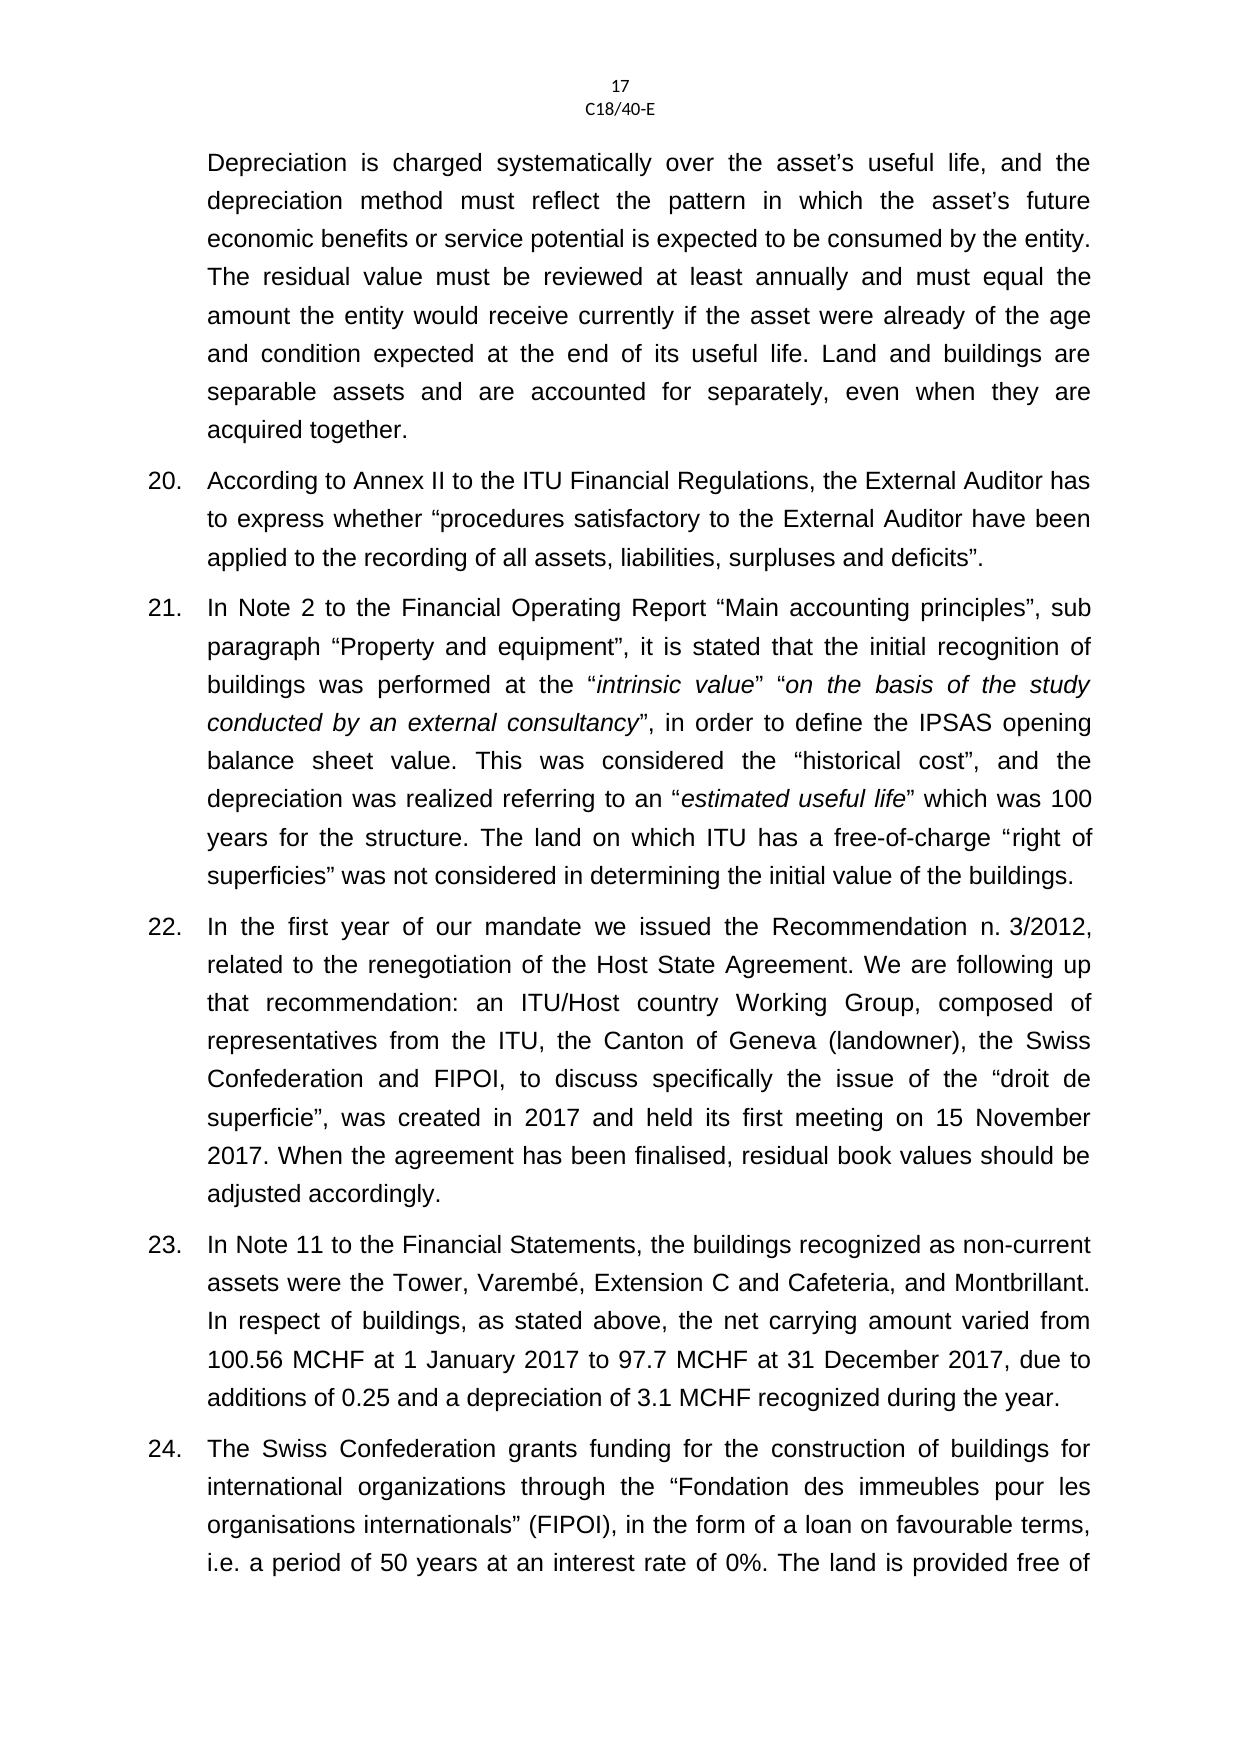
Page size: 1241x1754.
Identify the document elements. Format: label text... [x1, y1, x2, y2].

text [148, 1433, 1092, 1577]
text In Note 11 to the Financial Statements, the buildings recognized as non-current assets were the Tower, Varembé, Extension C and Cafeteria, and Montbrillant. In respect of buildings, as stated above, the net carrying amount varied from 100.56 MCHF at 1 January 2017 to 97.7 MCHF at 31 December 2017, due to additions of 0.25 and a depreciation of 3.1 MCHF recognized during the year. [148, 1230, 1092, 1412]
text In Note 2 to the Financial Operating Report “Main accounting principles”, sub paragraph “Property and equipment”, it is stated that the initial recognition of buildings was performed at the “intrinsic value” “on the basis of the study conducted by an external consultancy”, in order to define the IPSAS opening balance sheet value. This was considered the “historical cost”, and the depreciation was realized referring to an “estimated useful life” which was 100 years for the structure. The land on which ITU has a free-of-charge “right of superficies” was not considered in determining the initial value of the buildings. [148, 593, 1092, 889]
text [148, 148, 1092, 444]
text In the first year of our mandate we issued the Recommendation n. 3/2012, related to the renegotiation of the Host State Agreement. We are following up that recommendation: an ITU/Host country Working Group, composed of representatives from the ITU, the Canton of Geneva (landowner), the Swiss Confederation and FIPOI, to discuss specifically the issue of the “droit de superficie”, was created in 2017 and held its first meeting on 15 November 2017. When the agreement has been finalised, residual book values should be adjusted accordingly. [148, 912, 1092, 1208]
text According to Annex II to the ITU Financial Regulations, the External Auditor has to express whether “procedures satisfactory to the External Auditor have been applied to the recording of all assets, liabilities, surpluses and deficits”. [148, 466, 1092, 571]
